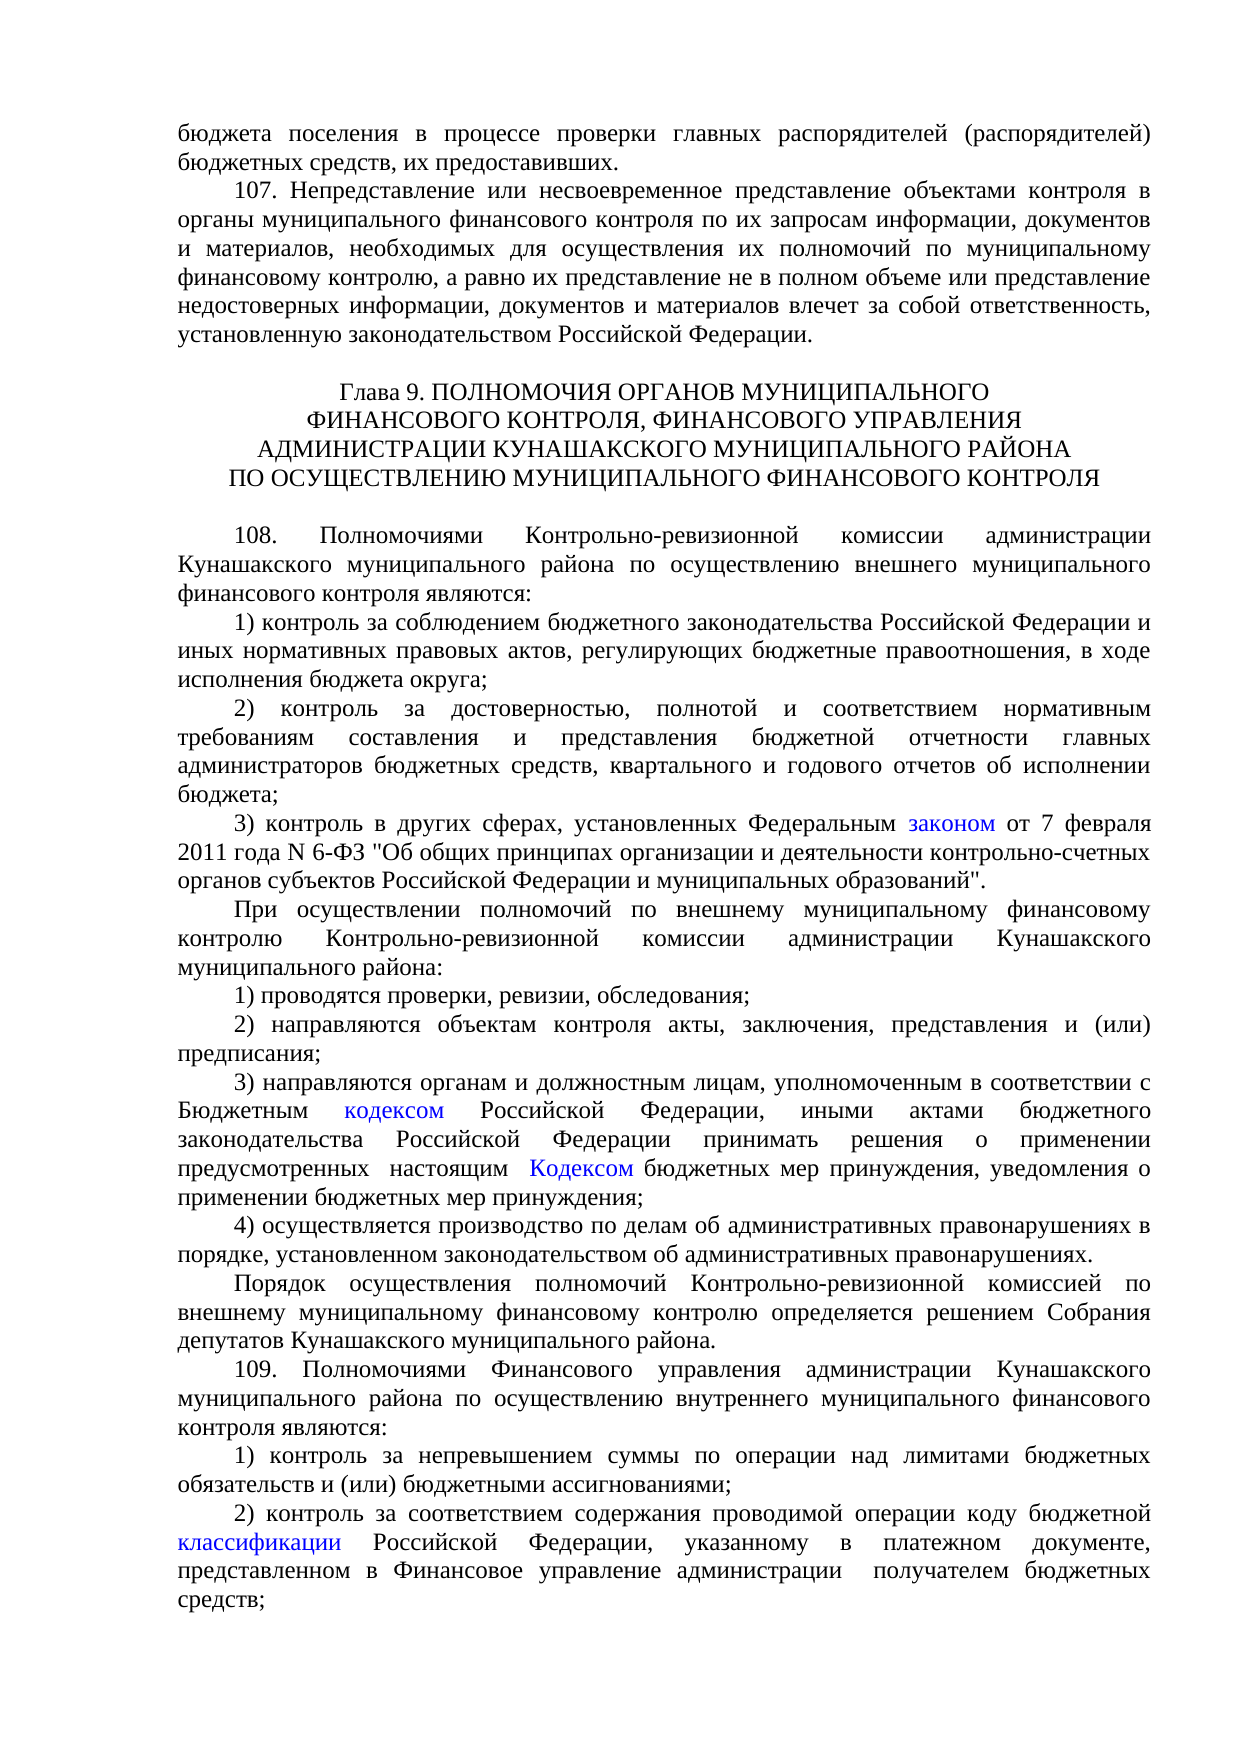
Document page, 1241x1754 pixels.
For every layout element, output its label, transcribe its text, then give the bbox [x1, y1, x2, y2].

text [177, 118, 1152, 176]
text Глава 9. ПОЛНОМОЧИЯ ОРГАНОВ МУНИЦИПАЛЬНОГО [177, 377, 1152, 406]
text 108. Полномочиями Контрольно-ревизионной комиссии администрации Кунашакского муниципального района по осуществлению внешнего муниципального финансового контроля являются: [177, 521, 1152, 607]
text ФИНАНСОВОГО КОНТРОЛЯ, ФИНАНСОВОГО УПРАВЛЕНИЯ [177, 406, 1152, 434]
text При осуществлении полномочий по внешнему муниципальному финансовому контролю Контрольно-ревизионной комиссии администрации Кунашакского муниципального района: [177, 894, 1152, 981]
text 107. Непредставление или несвоевременное представление объектами контроля в органы муниципального финансового контроля по их запросам информации, документов и материалов, необходимых для осуществления их полномочий по муниципальному финансовому контролю, а равно их представление не в полном объеме или представление недостоверных информации, документов и материалов влечет за собой ответственность, установленную законодательством Российской Федерации. [177, 176, 1152, 348]
text 2) направляются объектам контроля акты, заключения, представления и (или) предписания; [177, 1009, 1152, 1067]
text 3) направляются органам и должностным лицам, уполномоченным в соответствии с Бюджетным кодексом Российской Федерации, иными актами бюджетного законодательства Российской Федерации принимать решения о применении предусмотренных настоящим Кодексом бюджетных мер принуждения, уведомления о применении бюджетных мер принуждения; [177, 1067, 1152, 1211]
text 2) контроль за достоверностью, полнотой и соответствием нормативным требованиям составления и представления бюджетной отчетности главных администраторов бюджетных средств, квартального и годового отчетов об исполнении бюджета; [177, 693, 1152, 808]
text 1) проводятся проверки, ревизии, обследования; [177, 981, 1152, 1009]
text АДМИНИСТРАЦИИ КУНАШАКСКОГО МУНИЦИПАЛЬНОГО РАЙОНА [177, 434, 1152, 463]
text 3) контроль в других сферах, установленных Федеральным законом от 7 февраля 2011 года N 6-ФЗ "Об общих принципах организации и деятельности контрольно-счетных органов субъектов Российской Федерации и муниципальных образований". [177, 808, 1152, 894]
text 1) контроль за непревышением суммы по операции над лимитами бюджетных обязательств и (или) бюджетными ассигнованиями; [177, 1441, 1152, 1498]
text 109. Полномочиями Финансового управления администрации Кунашакского муниципального района по осуществлению внутреннего муниципального финансового контроля являются: [177, 1354, 1152, 1441]
text 2) контроль за соответствием содержания проводимой операции коду бюджетной классификации Российской Федерации, указанному в платежном документе, представленном в Финансовое управление администрации получателем бюджетных средств; [177, 1498, 1152, 1613]
text Порядок осуществления полномочий Контрольно-ревизионной комиссией по внешнему муниципальному финансовому контролю определяется решением Собрания депутатов Кунашакского муниципального района. [177, 1268, 1152, 1354]
text 4) осуществляется производство по делам об административных правонарушениях в порядке, установленном законодательством об административных правонарушениях. [177, 1211, 1152, 1268]
text ПО ОСУЩЕСТВЛЕНИЮ МУНИЦИПАЛЬНОГО ФИНАНСОВОГО КОНТРОЛЯ [177, 463, 1152, 492]
text 1) контроль за соблюдением бюджетного законодательства Российской Федерации и иных нормативных правовых актов, регулирующих бюджетные правоотношения, в ходе исполнения бюджета округа; [177, 607, 1152, 693]
